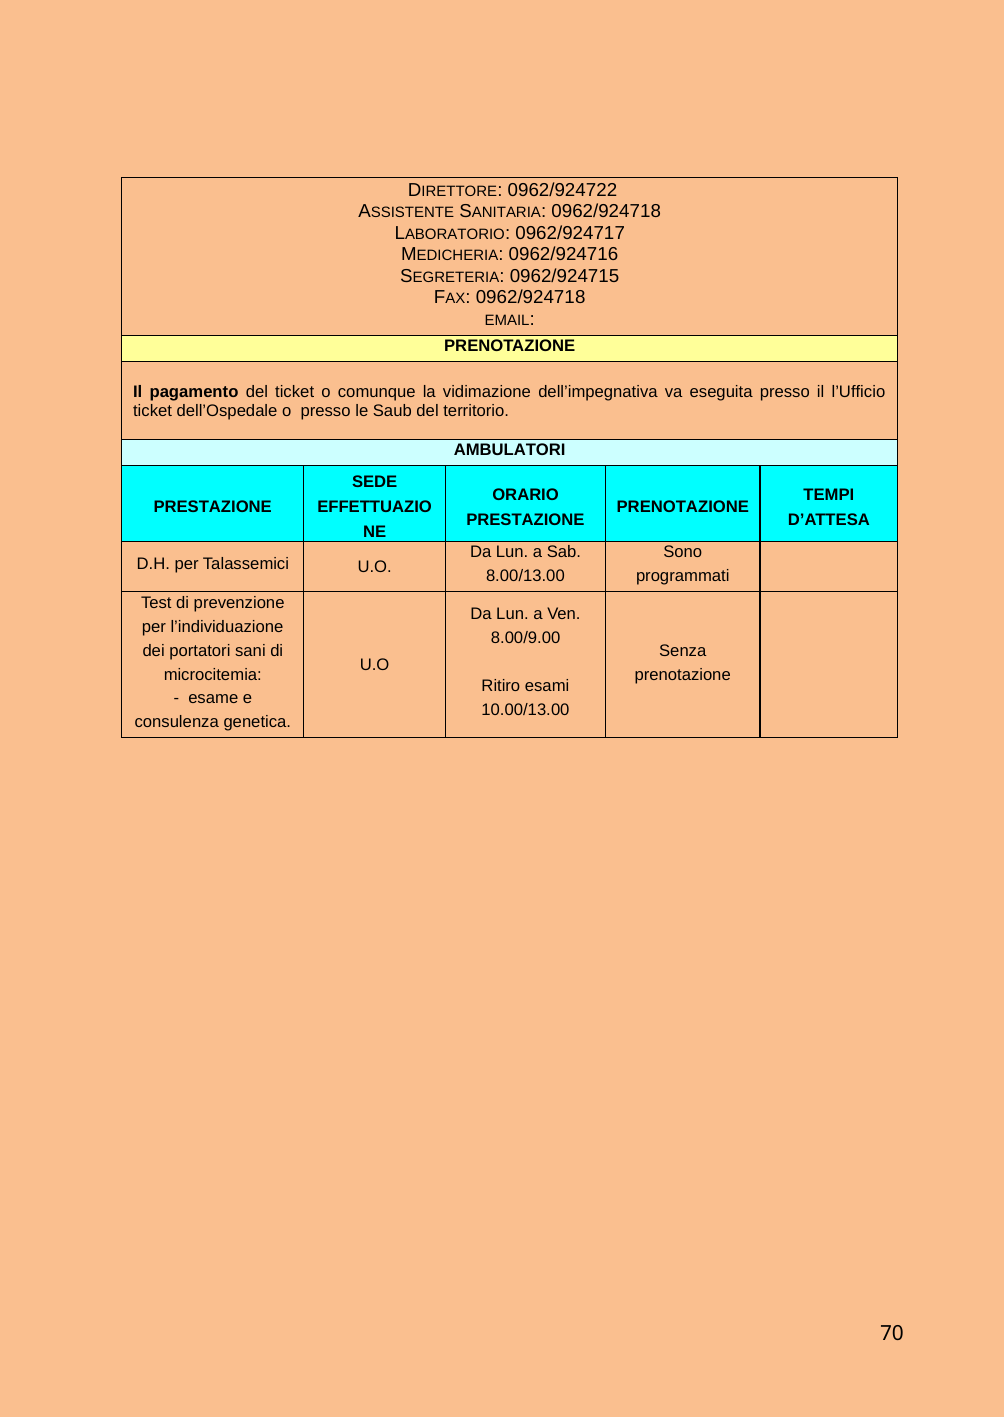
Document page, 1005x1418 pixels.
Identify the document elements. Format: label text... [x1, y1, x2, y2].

table_cell [761, 542, 897, 591]
table_cell AMBULATORI [122, 440, 897, 465]
table_cell PRENOTAZIONE [122, 336, 897, 361]
table_cell U.O. [304, 542, 445, 591]
table_cell D.H. per Talassemici [122, 542, 303, 591]
table_cell Test di prevenzione per l’individuazione dei portatori sani di microcitemia: - esame e consulenza genetica. [122, 592, 303, 737]
table_cell Sono programmati [606, 542, 759, 591]
table_cell Direttore: 0962/924722 Assistente Sanitaria: 0962/924718 Laboratorio: 0962/924717 Medicheria: 0962/924716 Segreteria: 0962/924715 Fax: 0962/924718 email: [122, 178, 897, 335]
table_cell PRENOTAZIONE [606, 466, 759, 541]
table_cell Senza prenotazione [606, 592, 759, 737]
table_cell SEDE EFFETTUAZIONE [304, 466, 445, 541]
table_cell Il pagamento del ticket o comunque la vidimazione dell’impegnativa va eseguita presso il l’Ufficio ticket dell’Ospedale o presso le Saub del territorio. [122, 362, 897, 439]
table_cell Da Lun. a Ven. 8.00/9.00 Ritiro esami 10.00/13.00 [446, 592, 605, 737]
table_cell PRESTAZIONE [122, 466, 303, 541]
table_cell U.O [304, 592, 445, 737]
table_cell ORARIO PRESTAZIONE [446, 466, 605, 541]
table_cell TEMPI D’ATTESA [761, 466, 897, 541]
table_cell Da Lun. a Sab. 8.00/13.00 [446, 542, 605, 591]
table_cell [761, 592, 897, 737]
